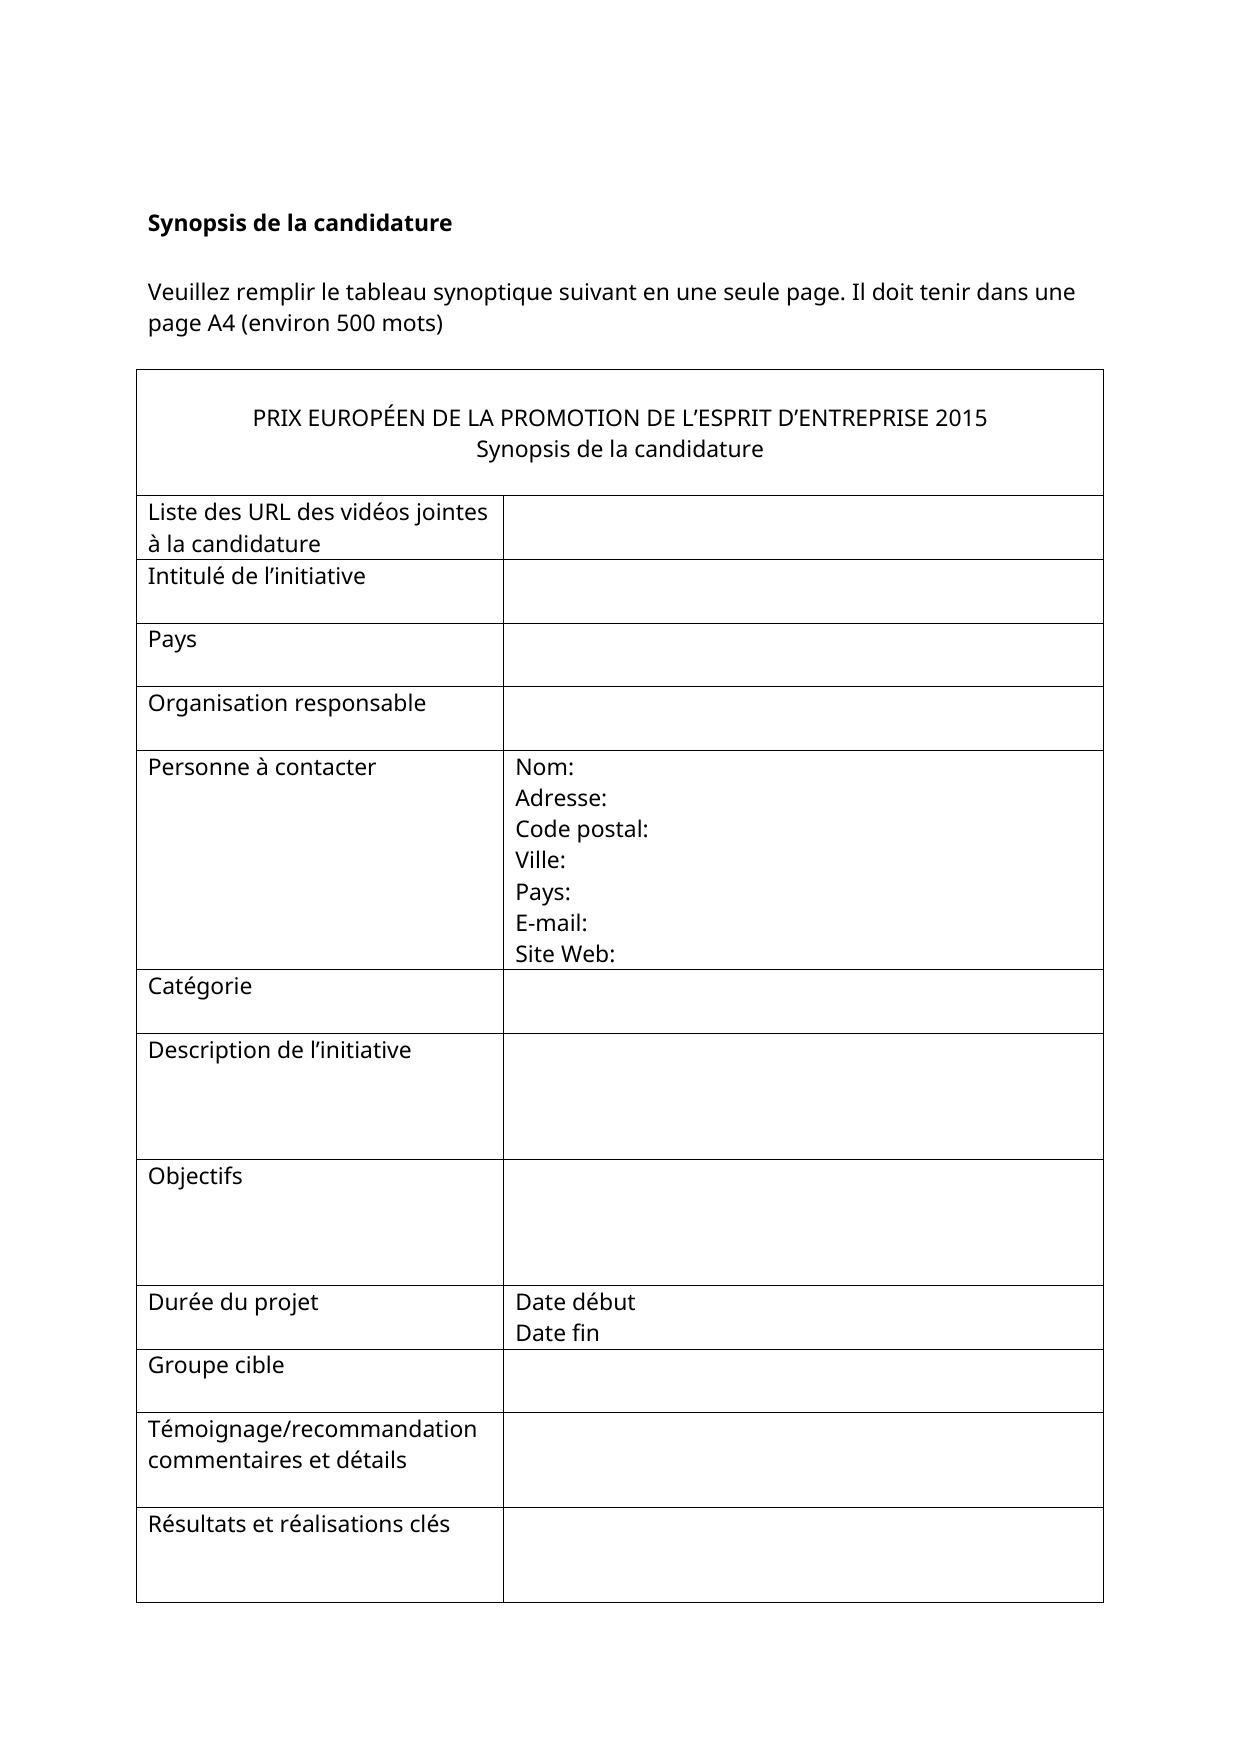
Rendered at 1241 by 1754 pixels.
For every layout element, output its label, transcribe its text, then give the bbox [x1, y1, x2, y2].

table_cell Personne à contacter [137, 751, 503, 969]
table_cell [504, 1160, 1103, 1285]
table_cell [504, 687, 1103, 749]
table_cell [504, 1413, 1103, 1507]
table_header Prix européen de la promotion de l’esprit d’entreprise 2015 Synopsis de la candidature [137, 370, 1103, 495]
table_cell Intitulé de l’initiative [137, 560, 503, 622]
table_cell [504, 1034, 1103, 1159]
table_cell Description de l’initiative [137, 1034, 503, 1159]
table_cell Catégorie [137, 970, 503, 1033]
table_cell [504, 1350, 1103, 1412]
table_cell Nom: Adresse: Code postal: Ville: Pays: E-mail: Site Web: [504, 751, 1103, 969]
table_cell Liste des URL des vidéos jointes à la candidature [137, 496, 503, 559]
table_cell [137, 1508, 503, 1602]
table_cell Organisation responsable [137, 687, 503, 749]
table_cell Objectifs [137, 1160, 503, 1285]
table_cell Témoignage/recommandation commentaires et détails [137, 1413, 503, 1507]
text Veuillez remplir le tableau synoptique suivant en une seule page. Il doit tenir dans une page A4 (environ 500 mots) [148, 276, 1092, 338]
subtitle Synopsis de la candidature [148, 207, 1092, 238]
table_cell Durée du projet [137, 1286, 503, 1348]
table_cell Date début Date fin [504, 1286, 1103, 1348]
table_cell [504, 970, 1103, 1033]
table_cell [504, 560, 1103, 622]
table_cell [504, 624, 1103, 686]
table_cell [504, 496, 1103, 559]
table_cell [504, 1508, 1103, 1602]
table_cell Pays [137, 624, 503, 686]
table_cell Groupe cible [137, 1350, 503, 1412]
